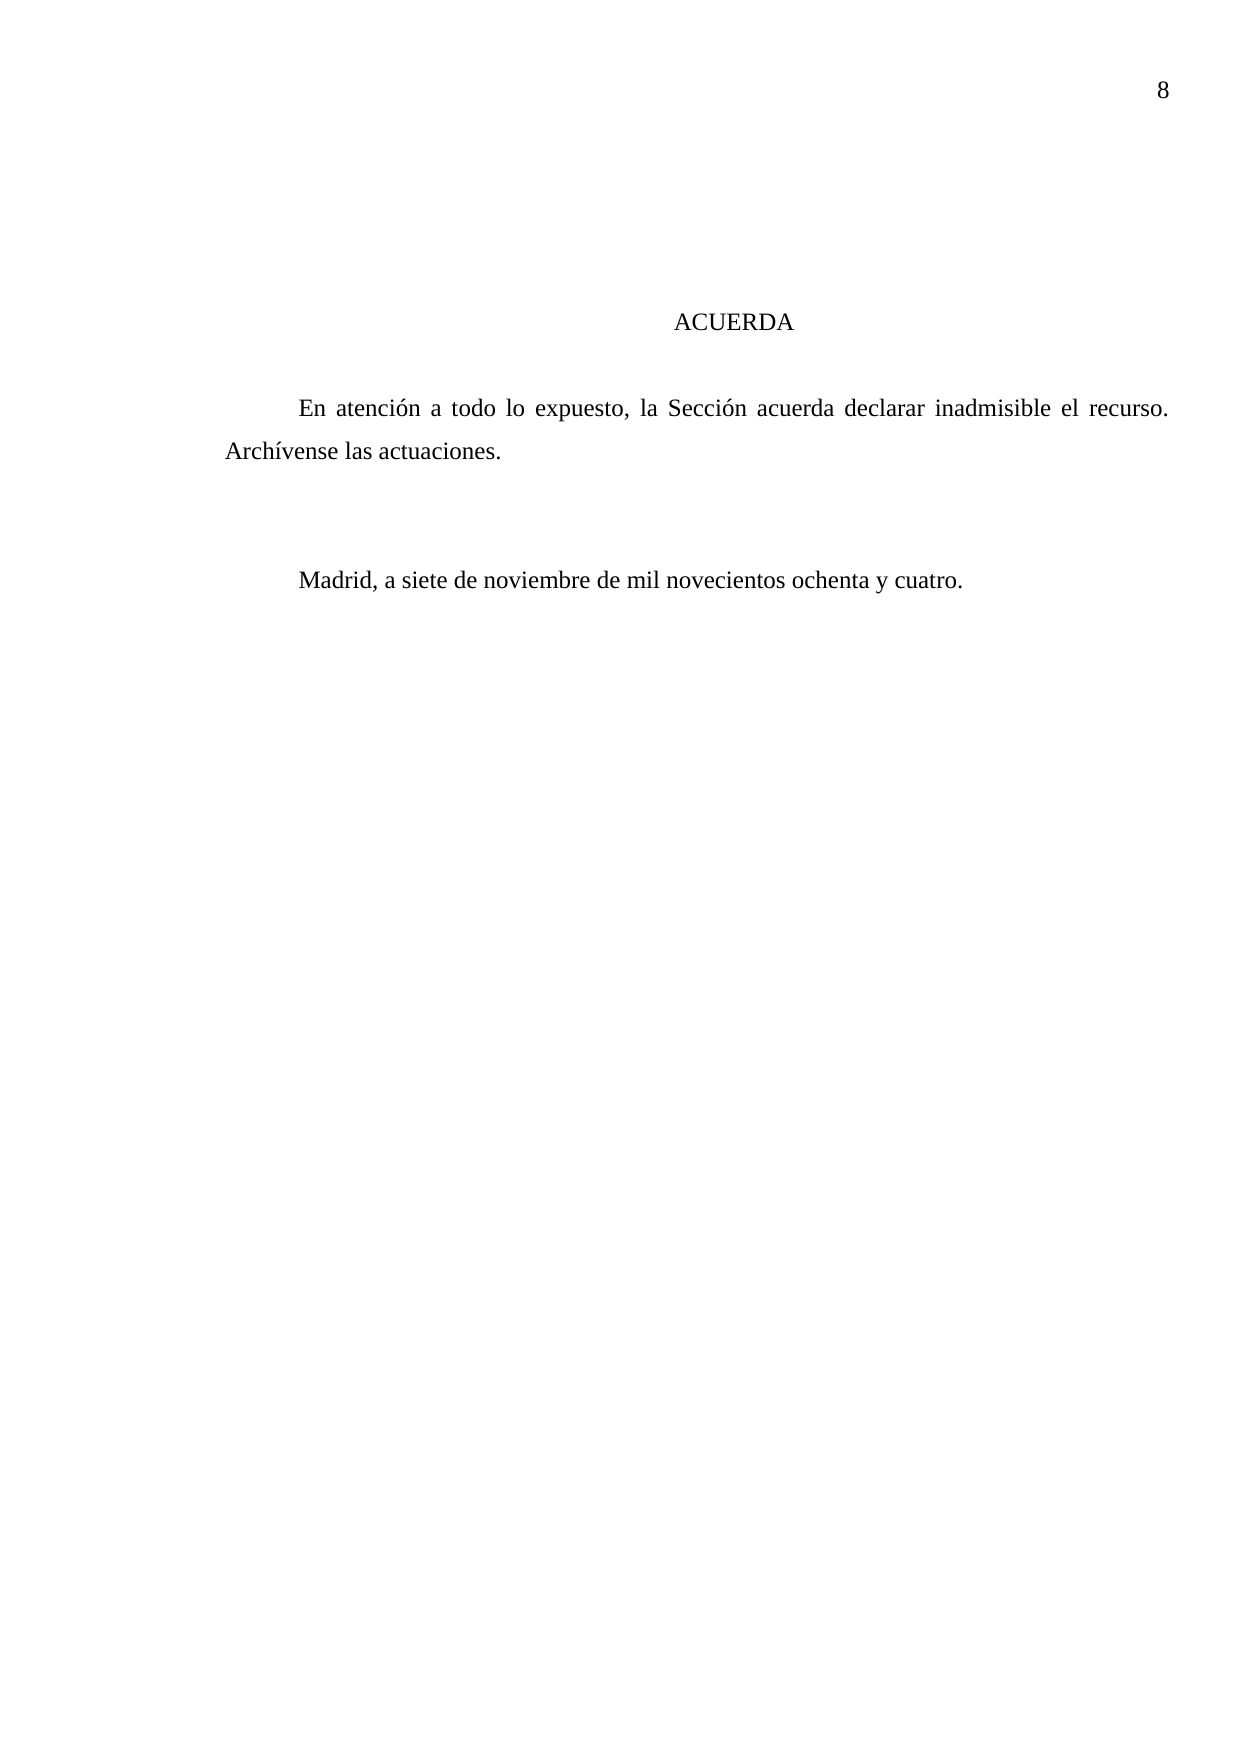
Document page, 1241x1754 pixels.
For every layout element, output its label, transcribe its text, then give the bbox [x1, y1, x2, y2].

text ACUERDA [224, 307, 1169, 335]
text Madrid, a siete de noviembre de mil novecientos ochenta y cuatro. [224, 565, 1169, 594]
text En atención a todo lo expuesto, la Sección acuerda declarar inadmisible el recurso. Archívense las actuaciones. [224, 393, 1169, 465]
